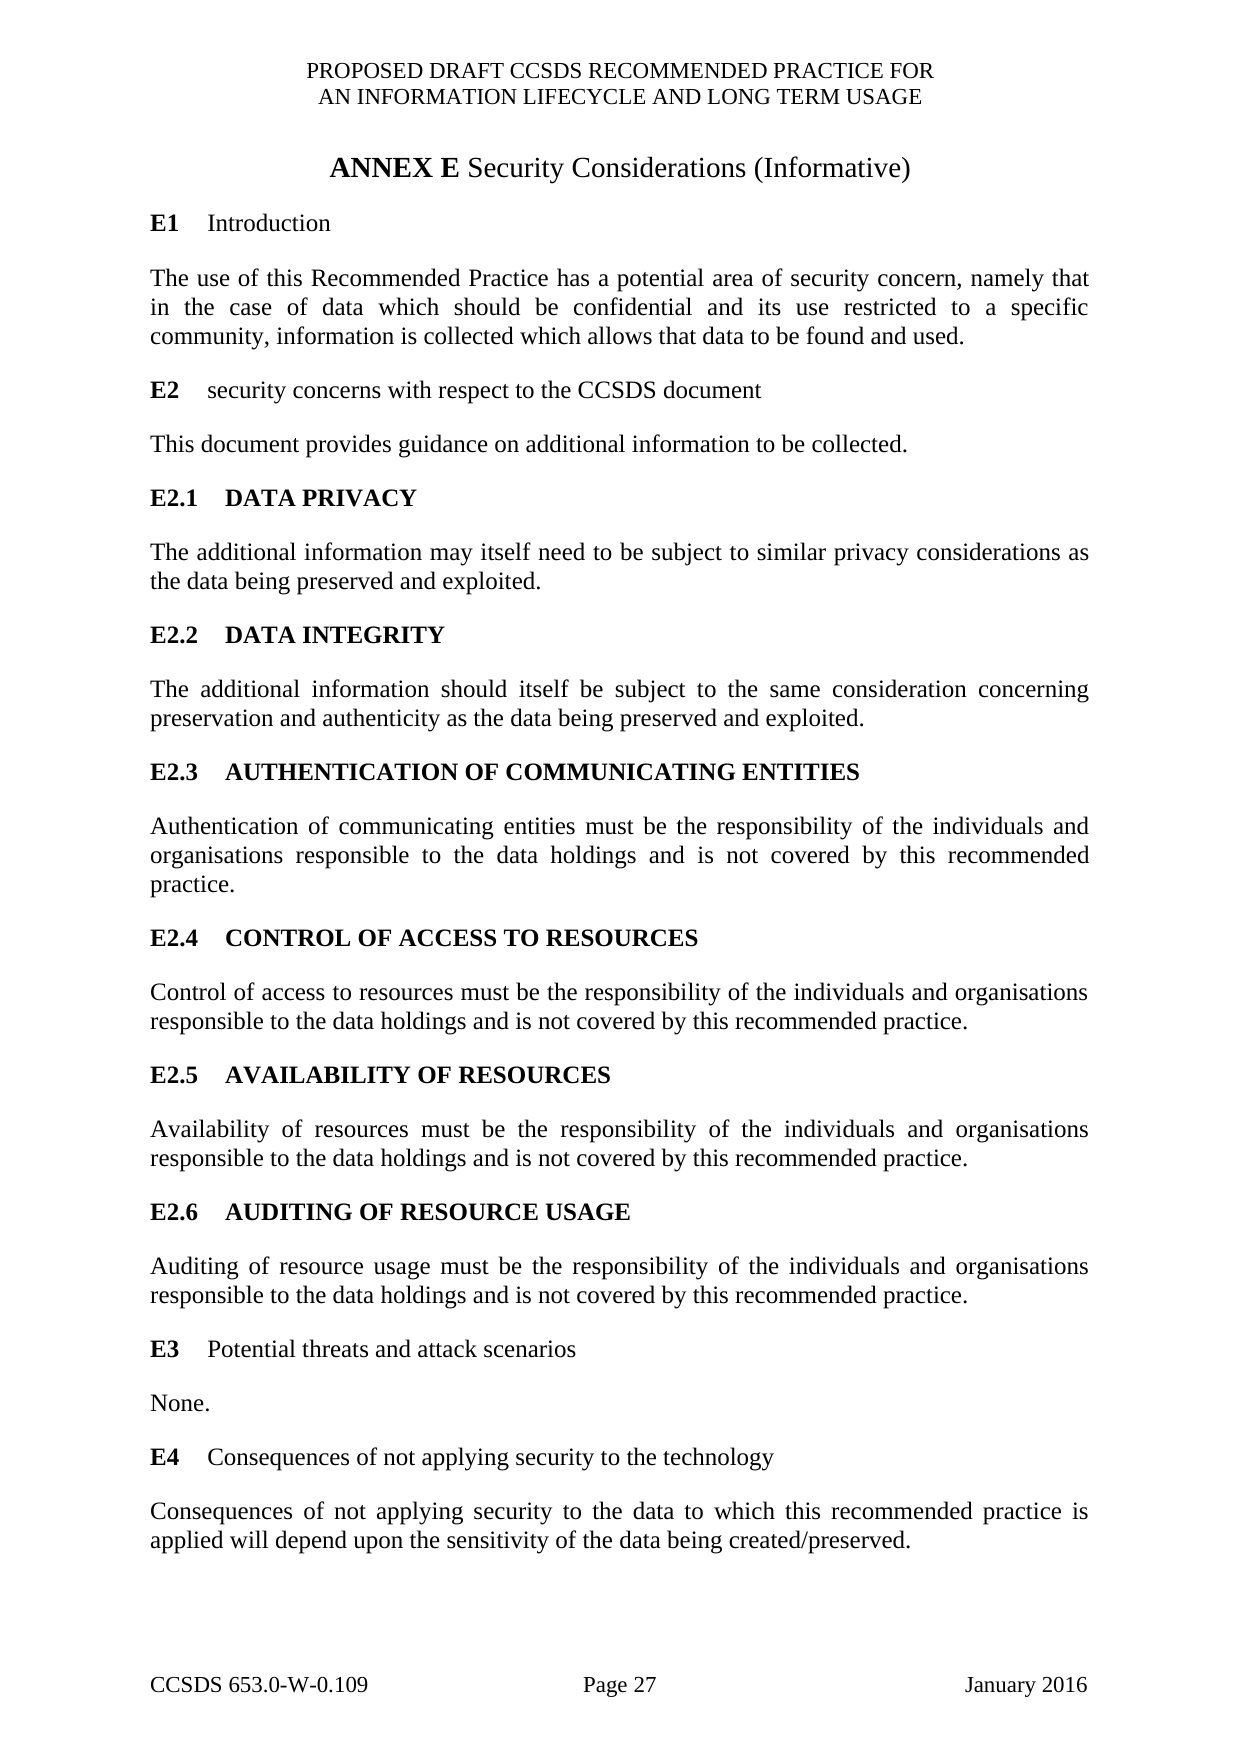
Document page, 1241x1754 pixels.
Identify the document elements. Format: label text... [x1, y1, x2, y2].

text Availability of resources [150, 1060, 1090, 1089]
text The additional information may itself need to be subject to similar privacy considerations as the data being preserved and exploited. [150, 536, 1090, 595]
text Potential threats and attack scenarios [150, 1334, 1090, 1363]
text Availability of resources must be the responsibility of the individuals and organisations responsible to the data holdings and is not covered by this recommended practice. [150, 1114, 1090, 1172]
text Authentication of communicating entities [150, 757, 1090, 786]
subtitle Security Considerations (Informative) [150, 150, 1090, 183]
text This document provides guidance on additional information to be collected. [150, 428, 1090, 458]
text Data integrity [150, 620, 1090, 648]
text Control of access to resources must be the responsibility of the individuals and organisations responsible to the data holdings and is not covered by this recommended practice. [150, 977, 1090, 1035]
text Data privacy [150, 483, 1090, 511]
text Control of access to resources [150, 923, 1090, 952]
text Consequences of not applying security to the technology [150, 1442, 1090, 1471]
text Authentication of communicating entities must be the responsibility of the individuals and organisations responsible to the data holdings and is not covered by this recommended practice. [150, 811, 1090, 898]
text The use of this Recommended Practice has a potential area of security concern, namely that in the case of data which should be confidential and its use restricted to a specific community, information is collected which allows that data to be found and used. [150, 262, 1090, 350]
text Auditing of resource usage [150, 1197, 1090, 1226]
text Introduction [150, 208, 1090, 237]
text The additional information should itself be subject to the same consideration concerning preservation and authenticity as the data being preserved and exploited. [150, 673, 1090, 732]
text Consequences of not applying security to the data to which this recommended practice is applied will depend upon the sensitivity of the data being created/preserved. [150, 1496, 1090, 1554]
text security concerns with respect to the CCSDS document [150, 375, 1090, 403]
text Auditing of resource usage must be the responsibility of the individuals and organisations responsible to the data holdings and is not covered by this recommended practice. [150, 1251, 1090, 1309]
text None. [150, 1388, 1090, 1417]
